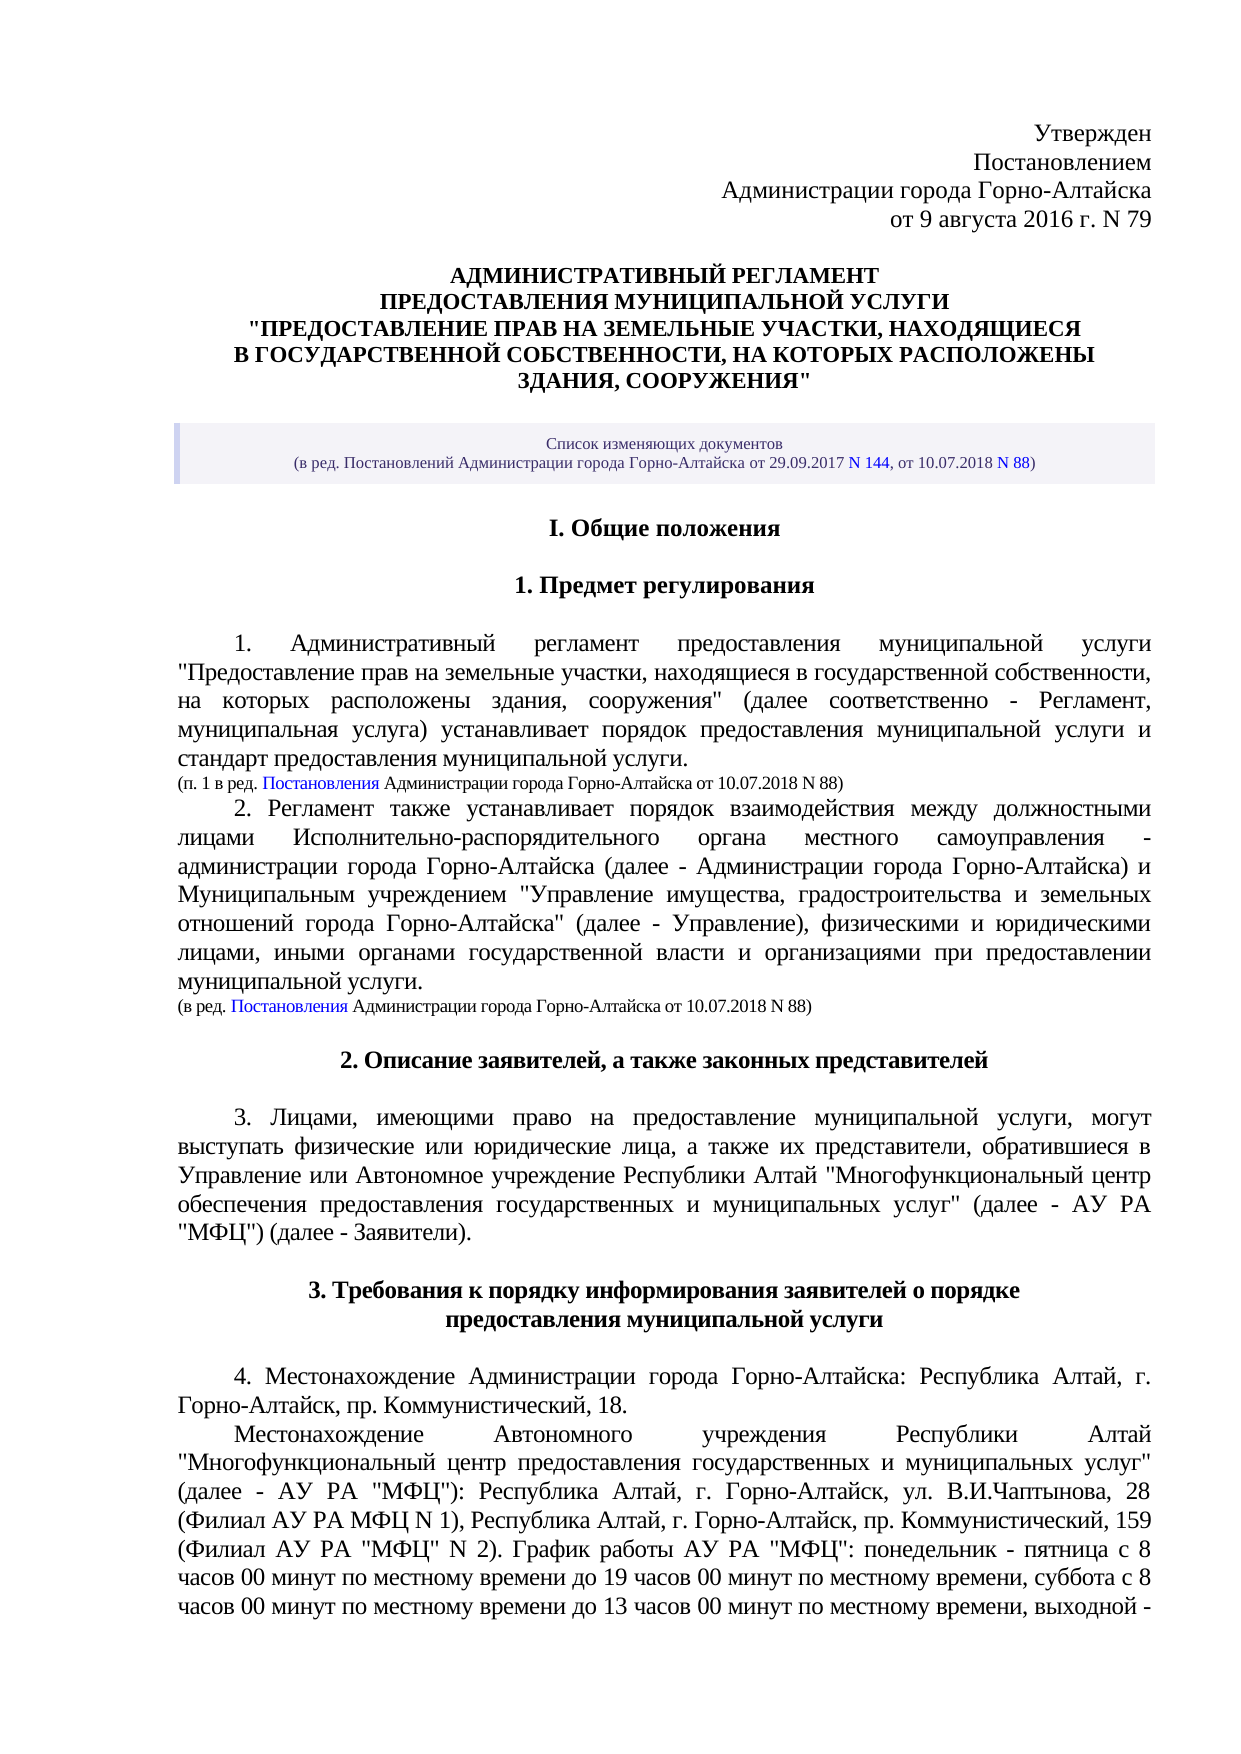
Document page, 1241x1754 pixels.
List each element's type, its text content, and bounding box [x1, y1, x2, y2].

text от 9 августа 2016 г. N 79 [177, 204, 1152, 233]
text Утвержден [177, 118, 1152, 147]
title АДМИНИСТРАТИВНЫЙ РЕГЛАМЕНТ [177, 262, 1152, 288]
text 1. Административный регламент предоставления муниципальной услуги "Предоставление прав на земельные участки, находящиеся в государственной собственности, на которых расположены здания, сооружения" (далее соответственно - Регламент, муниципальная услуга) устанавливает порядок предоставления муниципальной услуги и стандарт предоставления муниципальной услуги. [177, 628, 1152, 772]
text 3. Требования к порядку информирования заявителей о порядке [177, 1275, 1152, 1304]
text предоставления муниципальной услуги [177, 1304, 1152, 1332]
title ПРЕДОСТАВЛЕНИЯ МУНИЦИПАЛЬНОЙ УСЛУГИ [177, 288, 1152, 314]
title "ПРЕДОСТАВЛЕНИЕ ПРАВ НА ЗЕМЕЛЬНЫЕ УЧАСТКИ, НАХОДЯЩИЕСЯ [177, 314, 1152, 341]
text 2. Описание заявителей, а также законных представителей [177, 1045, 1152, 1074]
title ЗДАНИЯ, СООРУЖЕНИЯ" [177, 367, 1152, 394]
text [177, 1419, 1152, 1620]
text (в ред. Постановления Администрации города Горно-Алтайска от 10.07.2018 N 88) [177, 994, 1152, 1016]
text (п. 1 в ред. Постановления Администрации города Горно-Алтайска от 10.07.2018 N 88) [177, 772, 1152, 793]
text 1. Предмет регулирования [177, 571, 1152, 599]
text Постановлением [177, 147, 1152, 176]
text 2. Регламент также устанавливает порядок взаимодействия между должностными лицами Исполнительно-распорядительного органа местного самоуправления - администрации города Горно-Алтайска (далее - Администрации города Горно-Алтайска) и Муниципальным учреждением "Управление имущества, градостроительства и земельных отношений города Горно-Алтайска" (далее - Управление), физическими и юридическими лицами, иными органами государственной власти и организациями при предоставлении муниципальной услуги. [177, 793, 1152, 994]
text 3. Лицами, имеющими право на предоставление муниципальной услуги, могут выступать физические или юридические лица, а также их представители, обратившиеся в Управление или Автономное учреждение Республики Алтай "Многофункциональный центр обеспечения предоставления государственных и муниципальных услуг" (далее - АУ РА "МФЦ") (далее - Заявители). [177, 1102, 1152, 1246]
table_header Список изменяющих документов (в ред. Постановлений Администрации города Горно-Алтайска от 29.09.2017 N 144, от 10.07.2018 N 88) [180, 423, 1149, 484]
text 4. Местонахождение Администрации города Горно-Алтайска: Республика Алтай, г. Горно-Алтайск, пр. Коммунистический, 18. [177, 1361, 1152, 1419]
title В ГОСУДАРСТВЕННОЙ СОБСТВЕННОСТИ, НА КОТОРЫХ РАСПОЛОЖЕНЫ [177, 341, 1152, 367]
text Администрации города Горно-Алтайска [177, 176, 1152, 204]
text I. Общие положения [177, 513, 1152, 542]
